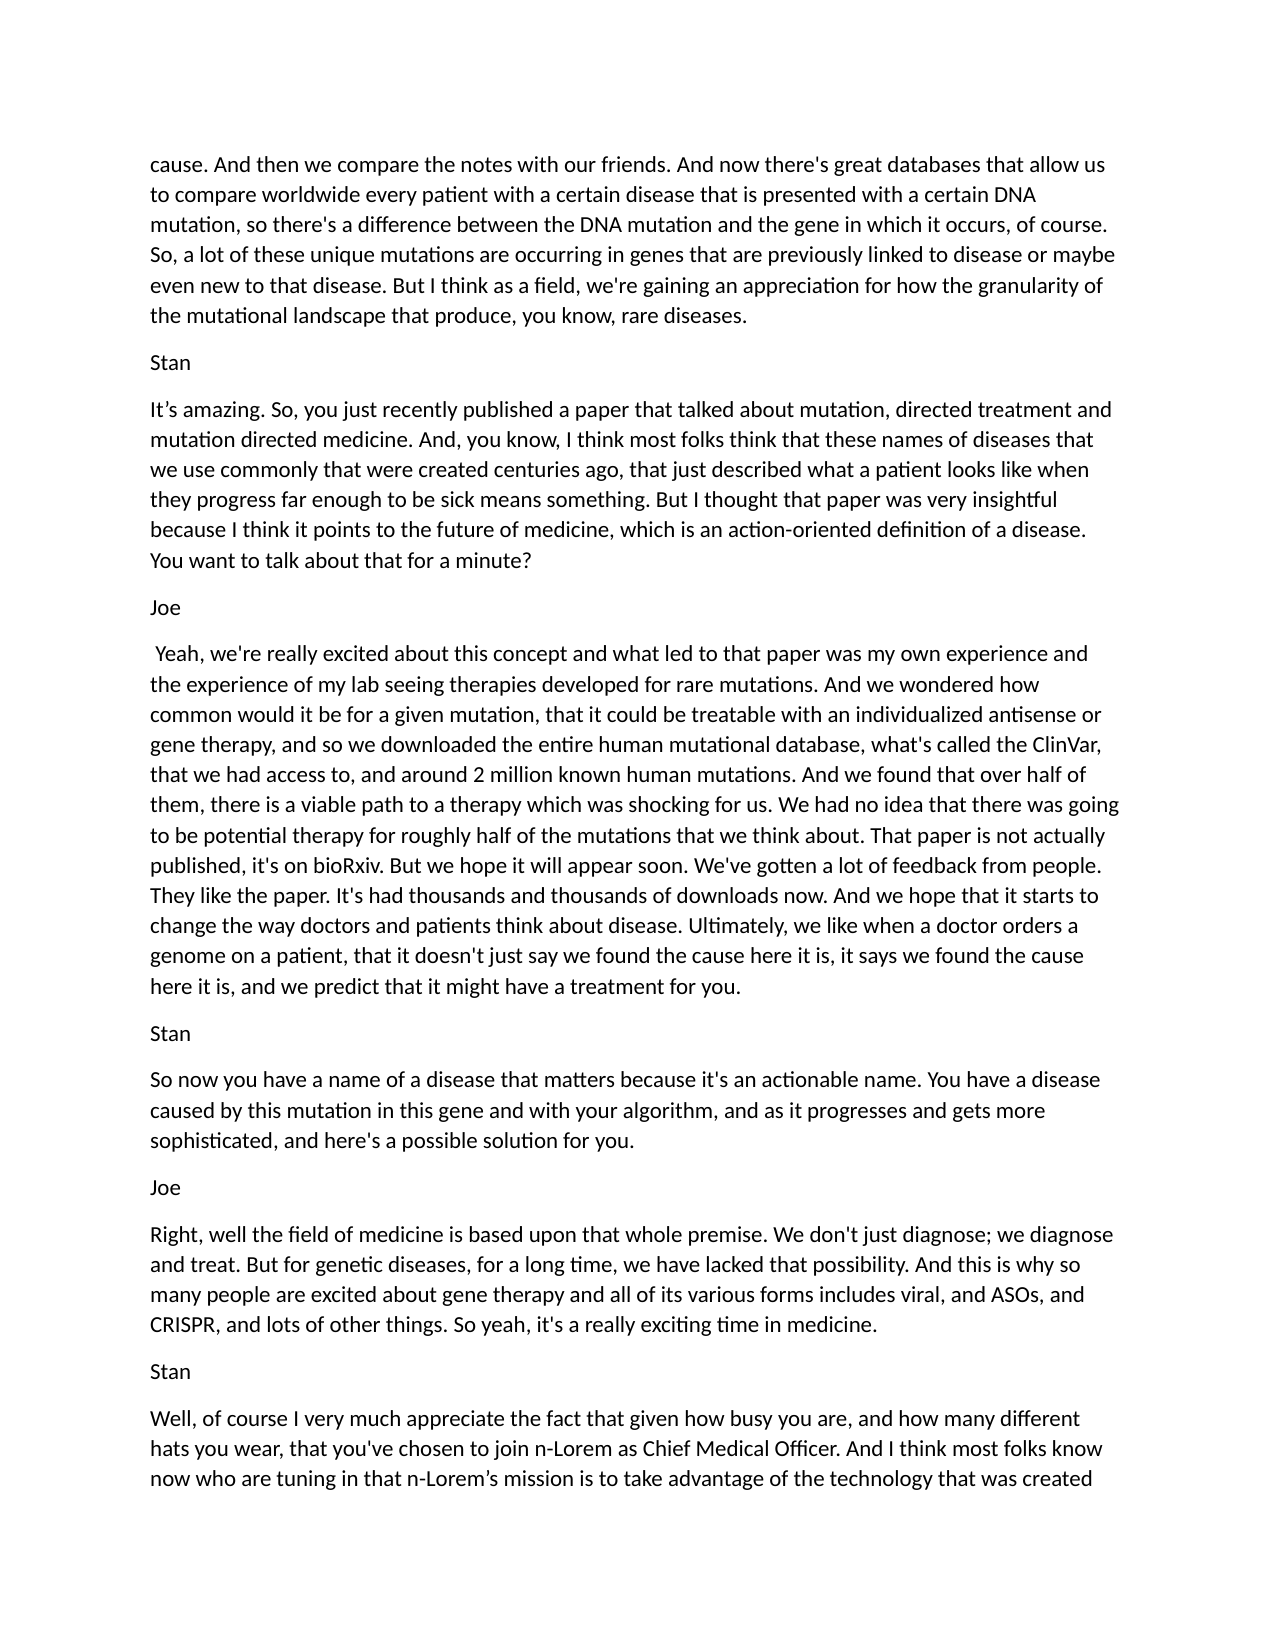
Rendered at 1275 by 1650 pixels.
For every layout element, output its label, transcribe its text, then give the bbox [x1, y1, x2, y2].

text Right, well the field of medicine is based upon that whole premise. We don't just diagnose; we diagnose and treat. But for genetic diseases, for a long time, we have lacked that possibility. And this is why so many people are excited about gene therapy and all of its various forms includes viral, and ASOs, and CRISPR, and lots of other things. So yeah, it's a really exciting time in medicine. [150, 1220, 1125, 1338]
text So now you have a name of a disease that matters because it's an actionable name. You have a disease caused by this mutation in this gene and with your algorithm, and as it progresses and gets more sophisticated, and here's a possible solution for you. [150, 1066, 1125, 1154]
text Joe [150, 1173, 1125, 1201]
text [150, 1404, 1125, 1493]
text Stan [150, 348, 1125, 376]
text Stan [150, 1357, 1125, 1385]
text Stan [150, 1019, 1125, 1047]
text Yeah, we're really excited about this concept and what led to that paper was my own experience and the experience of my lab seeing therapies developed for rare mutations. And we wondered how common would it be for a given mutation, that it could be treatable with an individualized antisense or gene therapy, and so we downloaded the entire human mutational database, what's called the ClinVar, that we had access to, and around 2 million known human mutations. And we found that over half of them, there is a viable path to a therapy which was shocking for us. We had no idea that there was going to be potential therapy for roughly half of the mutations that we think about. That paper is not actually published, it's on bioRxiv. But we hope it will appear soon. We've gotten a lot of feedback from people. They like the paper. It's had thousands and thousands of downloads now. And we hope that it starts to change the way doctors and patients think about disease. Ultimately, we like when a doctor orders a genome on a patient, that it doesn't just say we found the cause here it is, it says we found the cause here it is, and we predict that it might have a treatment for you. [150, 639, 1125, 1000]
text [150, 150, 1125, 329]
text It’s amazing. So, you just recently published a paper that talked about mutation, directed treatment and mutation directed medicine. And, you know, I think most folks think that these names of diseases that we use commonly that were created centuries ago, that just described what a patient looks like when they progress far enough to be sick means something. But I thought that paper was very insightful because I think it points to the future of medicine, which is an action-oriented definition of a disease. You want to talk about that for a minute? [150, 395, 1125, 574]
text Joe [150, 593, 1125, 621]
